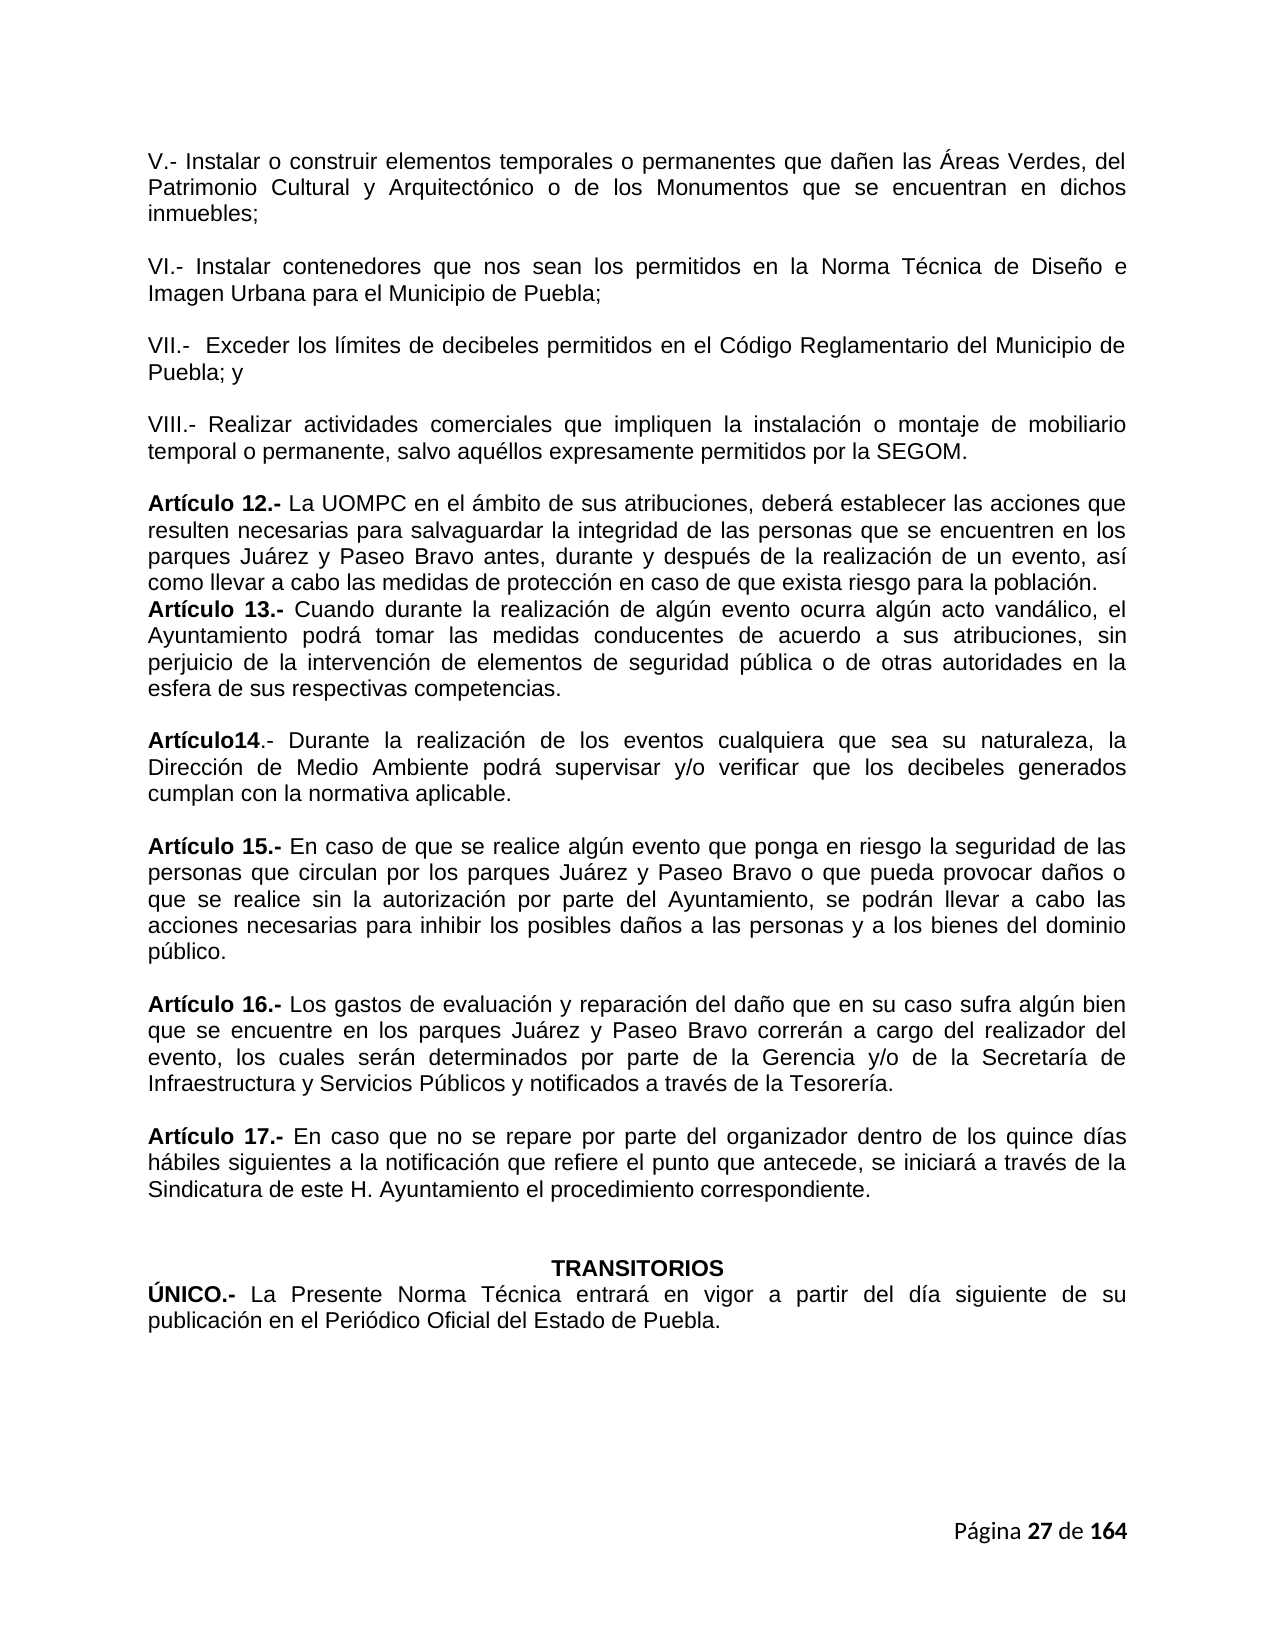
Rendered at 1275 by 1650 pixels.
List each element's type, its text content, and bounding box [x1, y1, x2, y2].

text V.- Instalar o construir elementos temporales o permanentes que dañen las Áreas Verdes, del Patrimonio Cultural y Arquitectónico o de los Monumentos que se encuentran en dichos inmuebles; [148, 148, 1127, 227]
text VII.- Exceder los límites de decibeles permitidos en el Código Reglamentario del Municipio de Puebla; y [148, 332, 1127, 385]
text VI.- Instalar contenedores que nos sean los permitidos en la Norma Técnica de Diseño e Imagen Urbana para el Municipio de Puebla; [148, 253, 1127, 306]
text ÚNICO.- La Presente Norma Técnica entrará en vigor a partir del día siguiente de su publicación en el Periódico Oficial del Estado de Puebla. [148, 1281, 1127, 1334]
text Artículo 17.- En caso que no se repare por parte del organizador dentro de los quince días hábiles siguientes a la notificación que refiere el punto que antecede, se iniciará a través de la Sindicatura de este H. Ayuntamiento el procedimiento correspondiente. [148, 1123, 1127, 1202]
text Artículo 16.- Los gastos de evaluación y reparación del daño que en su caso sufra algún bien que se encuentre en los parques Juárez y Paseo Bravo correrán a cargo del realizador del evento, los cuales serán determinados por parte de la Gerencia y/o de la Secretaría de Infraestructura y Servicios Públicos y notificados a través de la Tesorería. [148, 991, 1127, 1096]
text TRANSITORIOS [148, 1254, 1127, 1281]
text Artículo 12.- La UOMPC en el ámbito de sus atribuciones, deberá establecer las acciones que resulten necesarias para salvaguardar la integridad de las personas que se encuentren en los parques Juárez y Paseo Bravo antes, durante y después de la realización de un evento, así como llevar a cabo las medidas de protección en caso de que exista riesgo para la población. [148, 490, 1127, 596]
text VIII.- Realizar actividades comerciales que impliquen la instalación o montaje de mobiliario temporal o permanente, salvo aquéllos expresamente permitidos por la SEGOM. [148, 411, 1127, 464]
text Artículo 13.- Cuando durante la realización de algún evento ocurra algún acto vandálico, el Ayuntamiento podrá tomar las medidas conducentes de acuerdo a sus atribuciones, sin perjuicio de la intervención de elementos de seguridad pública o de otras autoridades en la esfera de sus respectivas competencias. [148, 596, 1127, 701]
text Artículo 15.- En caso de que se realice algún evento que ponga en riesgo la seguridad de las personas que circulan por los parques Juárez y Paseo Bravo o que pueda provocar daños o que se realice sin la autorización por parte del Ayuntamiento, se podrán llevar a cabo las acciones necesarias para inhibir los posibles daños a las personas y a los bienes del dominio público. [148, 833, 1127, 965]
text Artículo14.- Durante la realización de los eventos cualquiera que sea su naturaleza, la Dirección de Medio Ambiente podrá supervisar y/o verificar que los decibeles generados cumplan con la normativa aplicable. [148, 727, 1127, 807]
